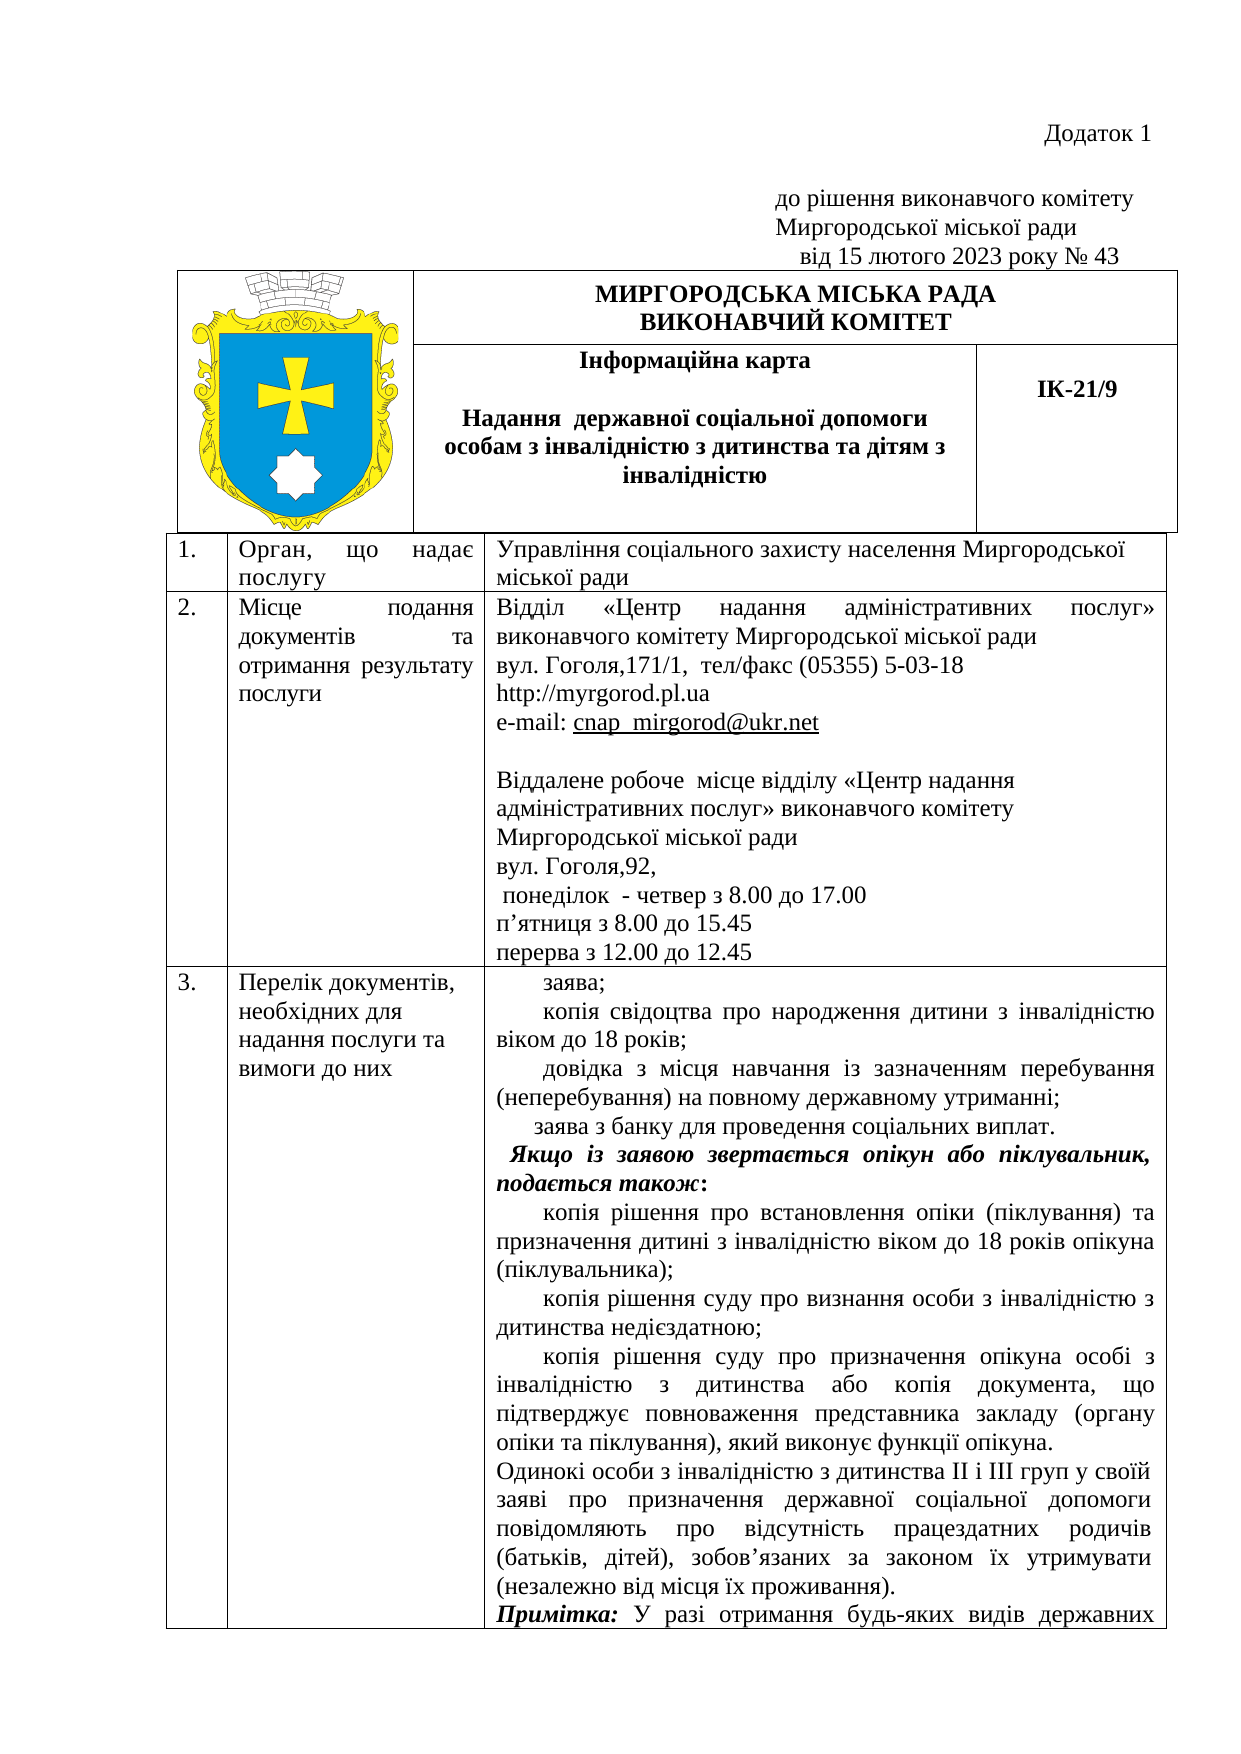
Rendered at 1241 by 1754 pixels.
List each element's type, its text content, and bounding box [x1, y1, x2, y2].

table_header Орган, що надає послугу [228, 534, 484, 591]
table_cell 2. [167, 592, 227, 966]
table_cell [228, 967, 484, 1628]
picture [192, 270, 399, 532]
text до рішення виконавчого комітету Миргородської міської ради від 15 лютого 2023 року № 43 [177, 183, 1152, 270]
table_header 1. [167, 534, 227, 591]
text Додаток 1 [177, 118, 1152, 147]
table_cell Місце подання документів та отримання результату послуги [228, 592, 484, 966]
table_cell ІК-21/9 [977, 345, 1177, 532]
table_cell Відділ «Центр надання адміністративних послуг» виконавчого комітету Миргородської міської ради вул. Гоголя,171/1, тел/факс (05355) 5-03-18 http://myrgorod.pl.ua e-mail: cnap_mirgorod@ukr.net Віддалене робоче місце відділу «Центр надання адміністративних послуг» виконавчого комітету Миргородської міської ради вул. Гоголя,92, понеділок - четвер з 8.00 до 17.00 п’ятниця з 8.00 до 15.45 перерва з 12.00 до 12.45 [485, 592, 1166, 966]
table_cell Інформаційна карта Надання державної соціальної допомоги особам з інвалідністю з дитинства та дітям з інвалідністю [414, 345, 976, 532]
table_cell 3. [167, 967, 227, 1628]
table_header Управління соціального захисту населення Миргородської міської ради [485, 534, 1166, 591]
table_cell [485, 967, 1166, 1628]
table_header [178, 271, 192, 532]
table_header [399, 271, 413, 532]
table_header МИРГОРОДСЬКА МІСЬКА РАДА ВИКОНАВЧИЙ КОМІТЕТ [414, 271, 1177, 344]
